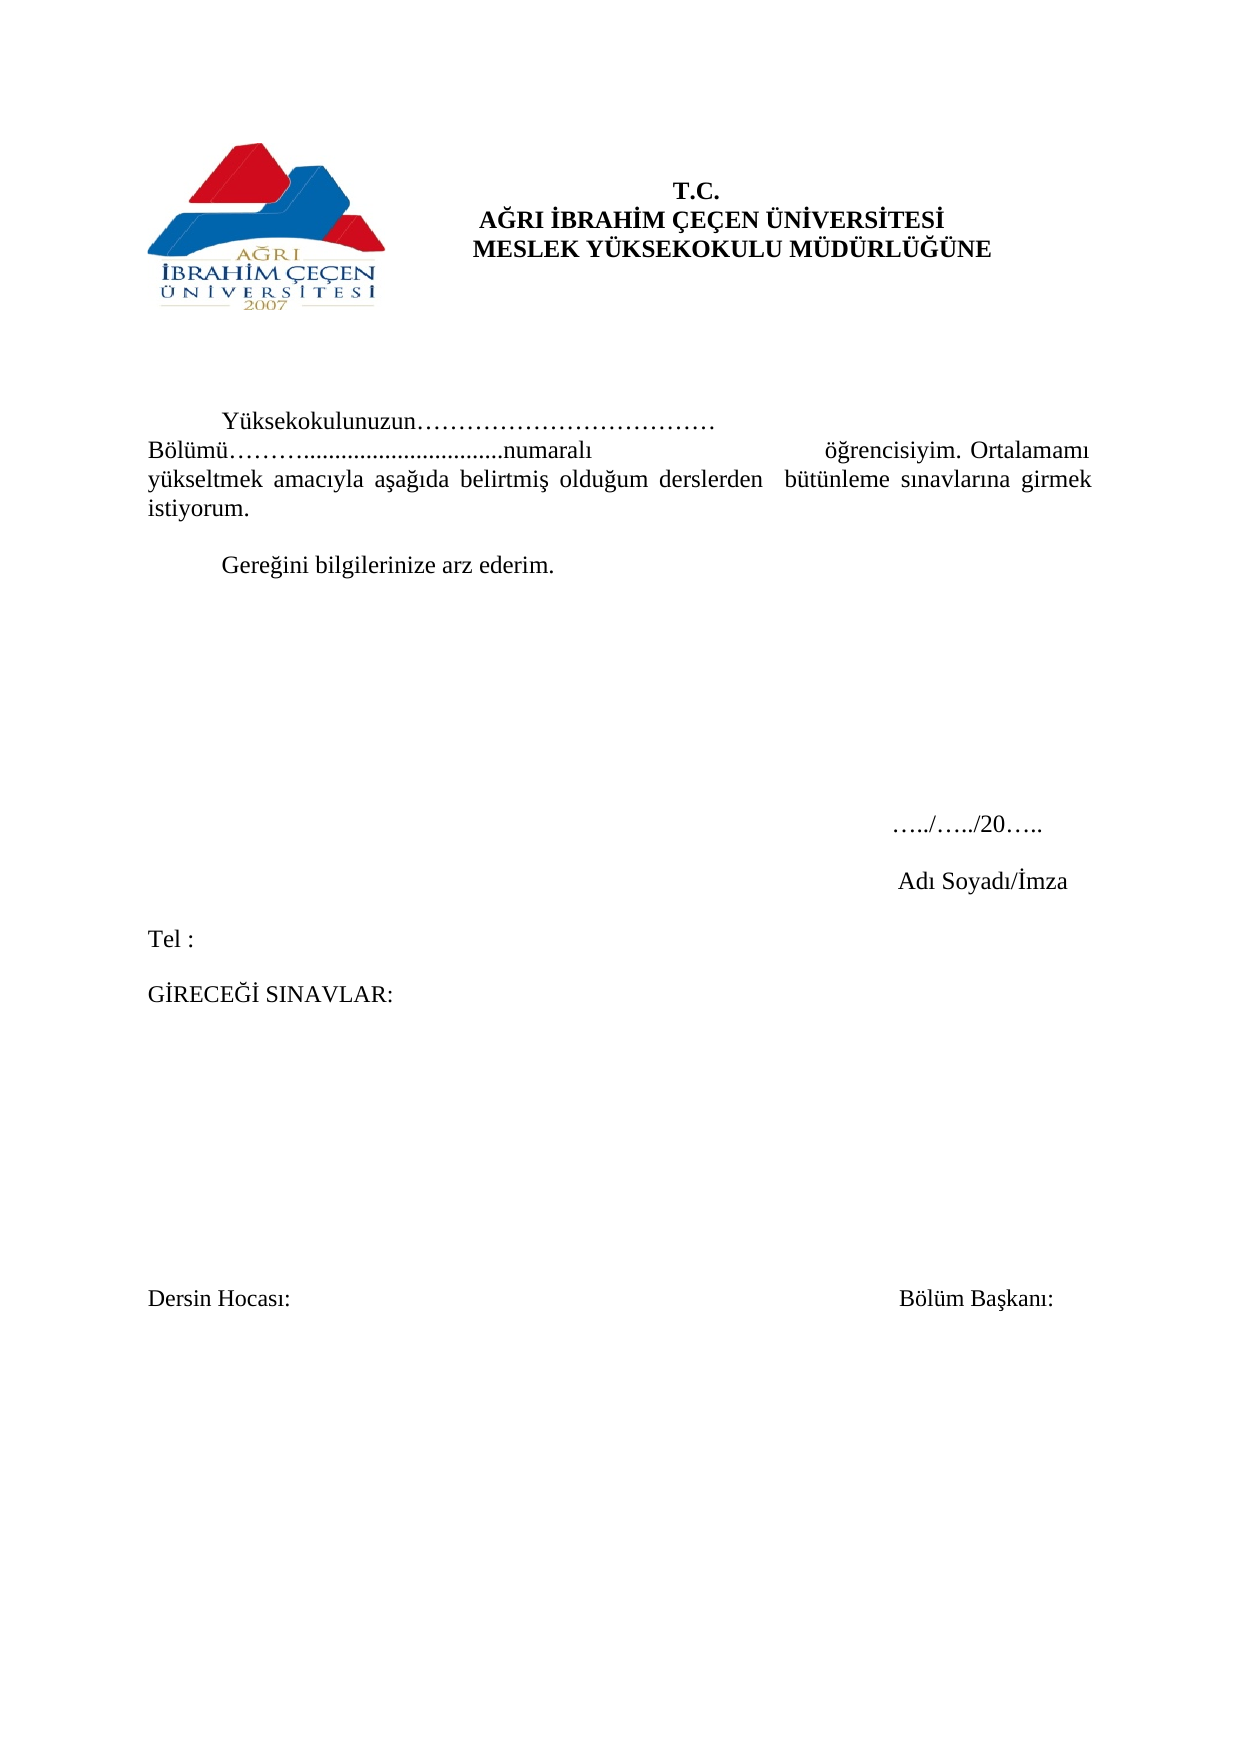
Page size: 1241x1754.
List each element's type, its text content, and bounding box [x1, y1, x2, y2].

text Yüksekokulunuzun………………………………Bölümü………................................numaralı öğrencisiyim. Ortalamamı yükseltmek amacıyla aşağıda belirtmiş olduğum derslerden bütünleme sınavlarına girmek istiyorum. [148, 406, 1093, 521]
text Dersin Hocası: Bölüm Başkanı: [148, 1284, 1093, 1311]
text MESLEK YÜKSEKOKULU MÜDÜRLÜĞÜNE [386, 234, 1093, 263]
text T.C. [386, 176, 1093, 205]
text Adı Soyadı/İmza [148, 866, 1093, 895]
text …../…../20….. [148, 809, 1093, 838]
text AĞRI İBRAHİM ÇEÇEN ÜNİVERSİTESİ [386, 205, 1093, 234]
text GİRECEĞİ SINAVLAR: [148, 980, 1093, 1008]
text Tel : [148, 924, 1093, 953]
text Gereğini bilgilerinize arz ederim. [148, 550, 1093, 579]
picture [147, 143, 386, 310]
